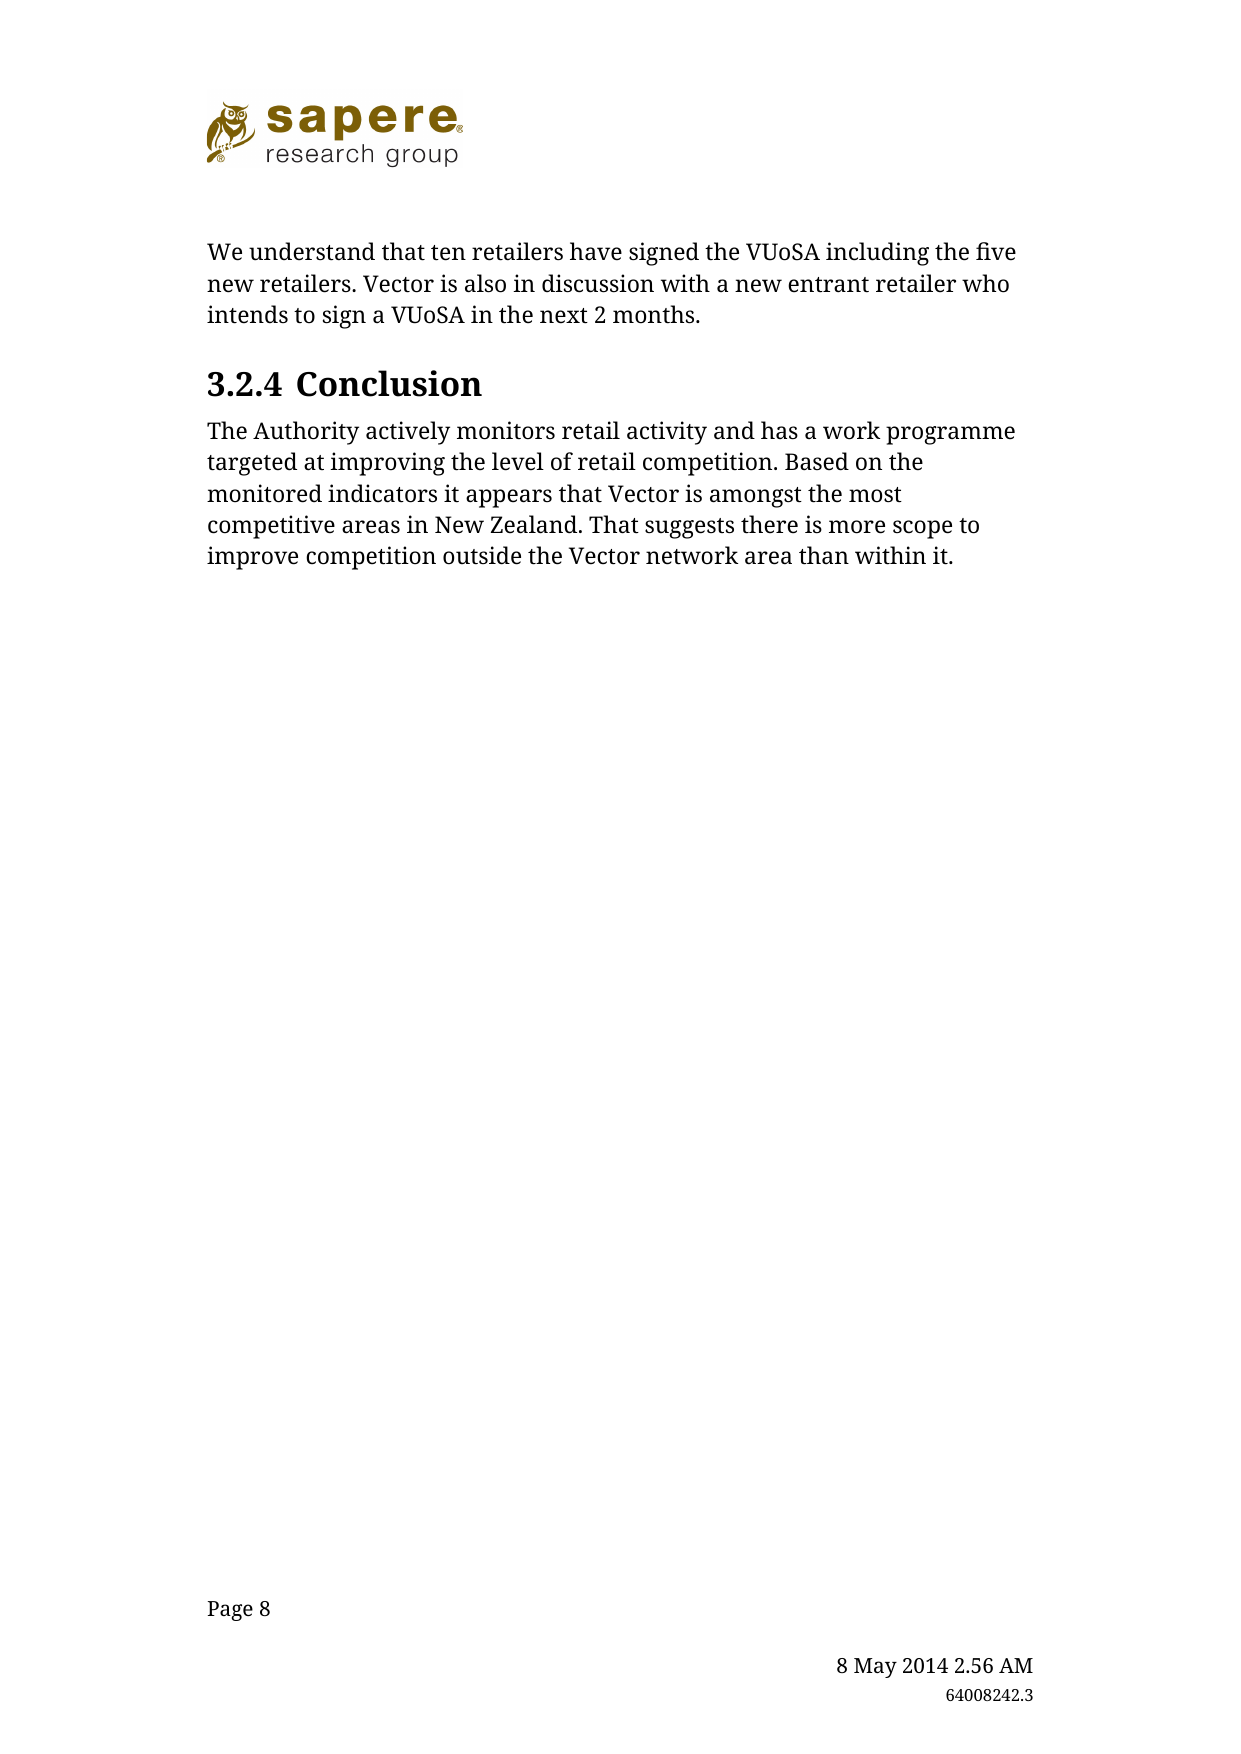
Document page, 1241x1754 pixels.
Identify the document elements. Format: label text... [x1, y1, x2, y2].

picture [206, 89, 463, 168]
text We understand that ten retailers have signed the VUoSA including the five new retailers. Vector is also in discussion with a new entrant retailer who intends to sign a VUoSA in the next 2 months. [207, 236, 1033, 330]
subtitle Conclusion [207, 361, 1033, 407]
text The Authority actively monitors retail activity and has a work programme targeted at improving the level of retail competition. Based on the monitored indicators it appears that Vector is amongst the most competitive areas in New Zealand. That suggests there is more scope to improve competition outside the Vector network area than within it. [207, 415, 1033, 571]
